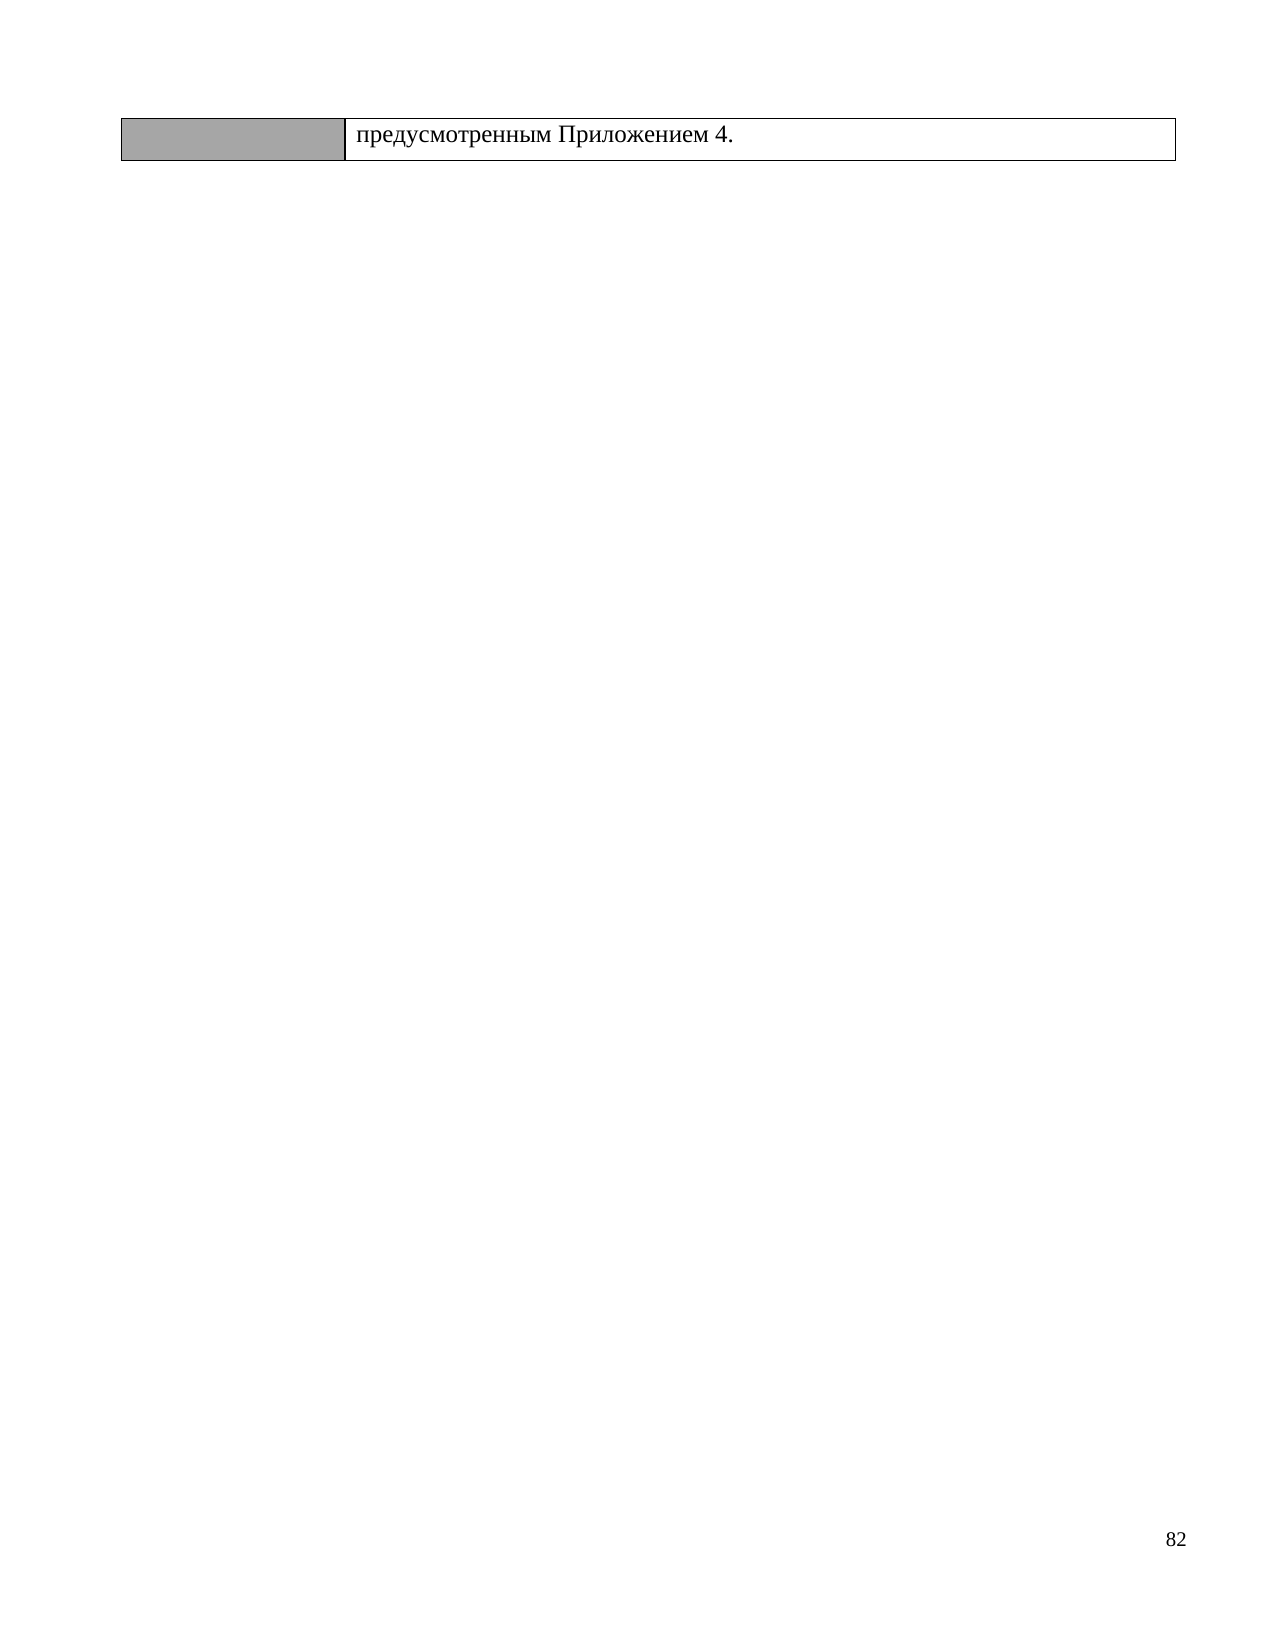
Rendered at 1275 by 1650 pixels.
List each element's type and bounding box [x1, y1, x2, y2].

table_cell [346, 119, 1175, 160]
table_cell [122, 119, 344, 160]
